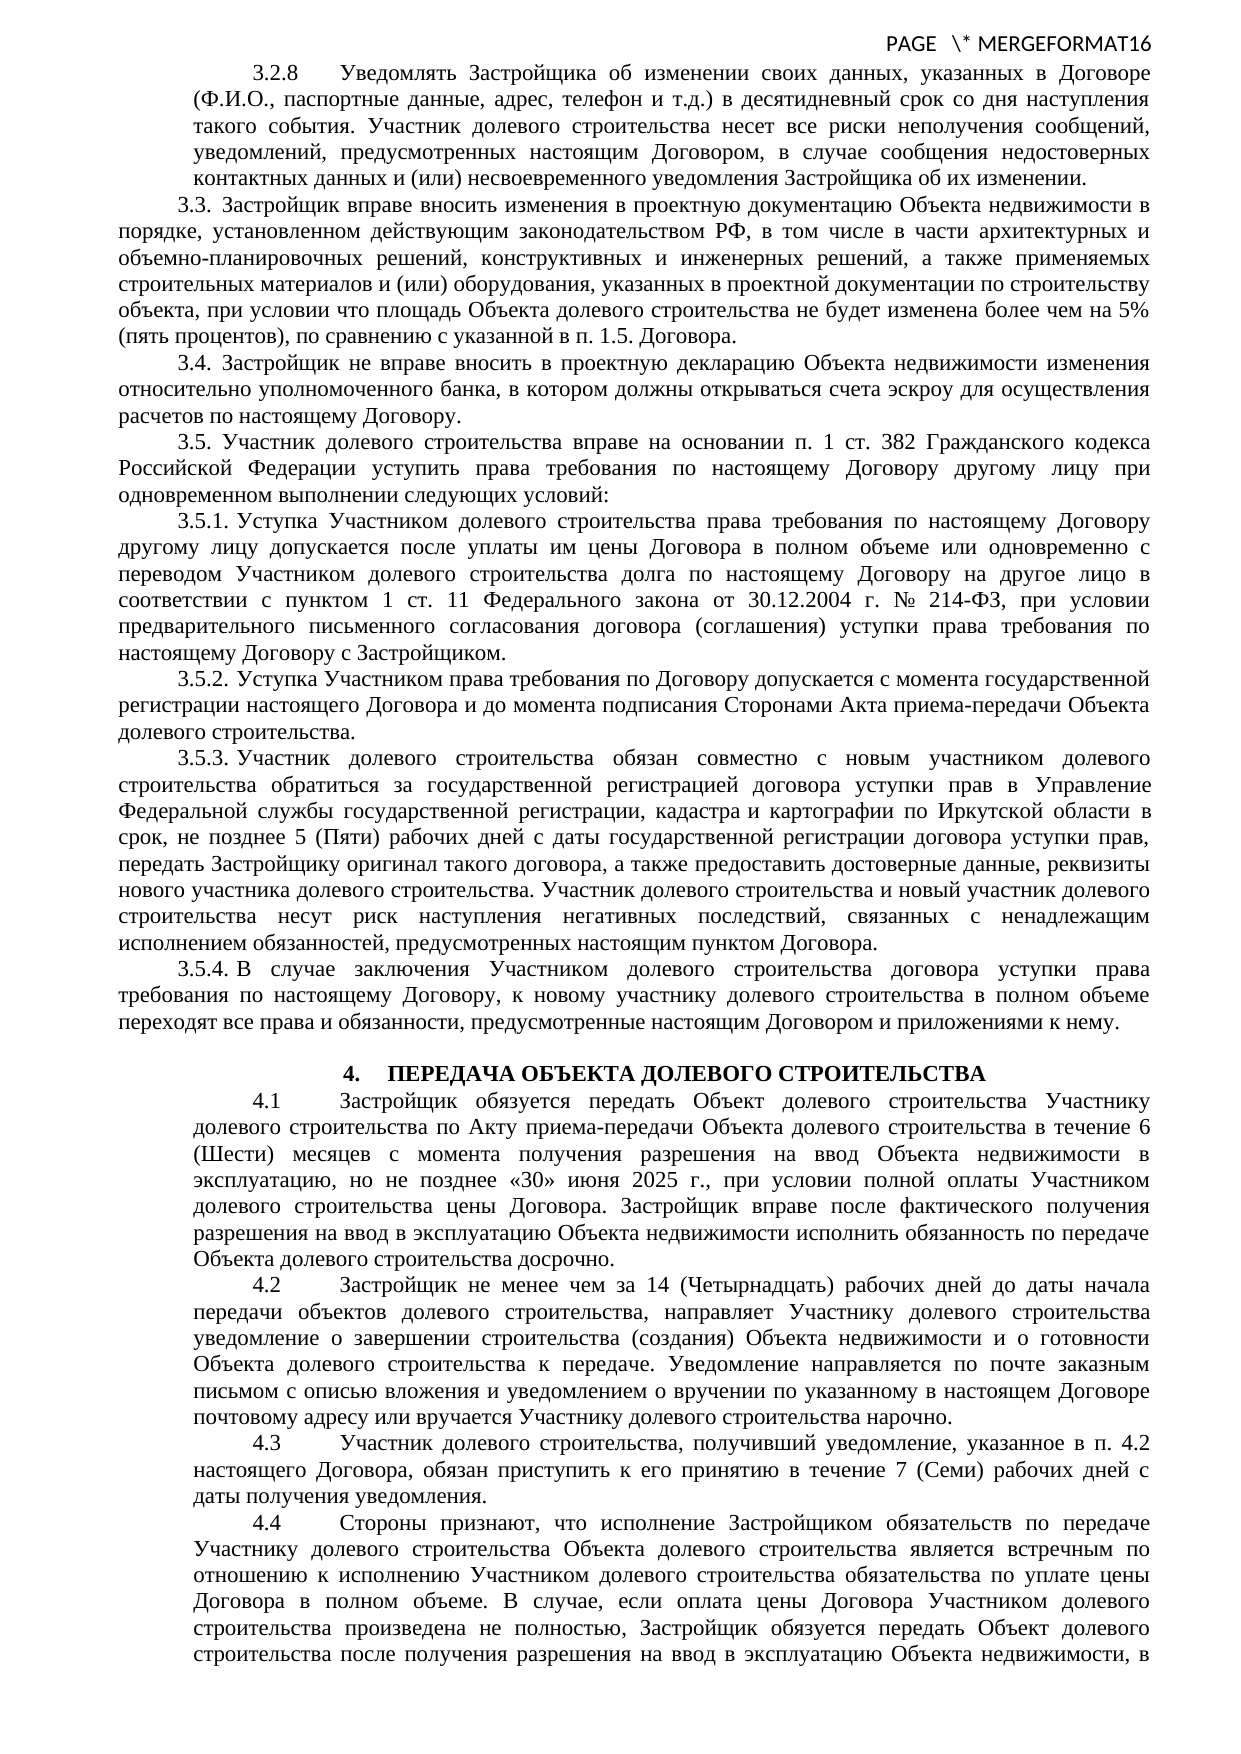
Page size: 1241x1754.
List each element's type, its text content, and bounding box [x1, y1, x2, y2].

list ПЕРЕДАЧА ОБЪЕКТА ДОЛЕВОГО СТРОИТЕЛЬСТВА [118, 1061, 1152, 1087]
list Застройщик не менее чем за 14 (Четырнадцать) рабочих дней до даты начала передачи объектов долевого строительства, направляет Участнику долевого строительства уведомление о завершении строительства (создания) Объекта недвижимости и о готовности Объекта долевого строительства к передаче. Уведомление направляется по почте заказным письмом с описью вложения и уведомлением о вручении по указанному в настоящем Договоре почтовому адресу или вручается Участнику долевого строительства нарочно. [193, 1271, 1152, 1429]
list В случае заключения Участником долевого строительства договора уступки права требования по настоящему Договору, к новому участнику долевого строительства в полном объеме переходят все права и обязанности, предусмотренные настоящим Договором и приложениями к нему. [118, 955, 1152, 1034]
list Уведомлять Застройщика об изменении своих данных, указанных в Договоре (Ф.И.О., паспортные данные, адрес, телефон и т.д.) в десятидневный срок со дня наступления такого события. Участник долевого строительства несет все риски неполучения сообщений, уведомлений, предусмотренных настоящим Договором, в случае сообщения недостоверных контактных данных и (или) несвоевременного уведомления Застройщика об их изменении. [193, 59, 1152, 191]
list Уступка Участником долевого строительства права требования по настоящему Договору другому лицу допускается после уплаты им цены Договора в полном объеме или одновременно с переводом Участником долевого строительства долга по настоящему Договору на другое лицо в соответствии с пунктом 1 ст. 11 Федерального закона от 30.12.2004 г. № 214-ФЗ, при условии предварительного письменного согласования договора (соглашения) уступки права требования по настоящему Договору с Застройщиком. [118, 507, 1152, 665]
list Участник долевого строительства, получивший уведомление, указанное в п. 4.2 настоящего Договора, обязан приступить к его принятию в течение 7 (Семи) рабочих дней с даты получения уведомления. [193, 1429, 1152, 1508]
list Застройщик обязуется передать Объект долевого строительства Участнику долевого строительства по Акту приема-передачи Объекта долевого строительства в течение 6 (Шести) месяцев с момента получения разрешения на ввод Объекта недвижимости в эксплуатацию, но не позднее «30» июня 2025 г., при условии полной оплаты Участником долевого строительства цены Договора. Застройщик вправе после фактического получения разрешения на ввод в эксплуатацию Объекта недвижимости исполнить обязанность по передаче Объекта долевого строительства досрочно. [193, 1087, 1152, 1271]
list Участник долевого строительства обязан совместно с новым участником долевого строительства обратиться за государственной регистрацией договора уступки прав в Управление Федеральной службы государственной регистрации, кадастра и картографии по Иркутской области в срок, не позднее 5 (Пяти) рабочих дней с даты государственной регистрации договора уступки прав, передать Застройщику оригинал такого договора, а также предоставить достоверные данные, реквизиты нового участника долевого строительства. Участник долевого строительства и новый участник долевого строительства несут риск наступления негативных последствий, связанных с ненадлежащим исполнением обязанностей, предусмотренных настоящим пунктом Договора. [118, 744, 1152, 955]
list Уступка Участником права требования по Договору допускается с момента государственной регистрации настоящего Договора и до момента подписания Сторонами Акта приема-передачи Объекта долевого строительства. [118, 665, 1152, 744]
list Застройщик не вправе вносить в проектную декларацию Объекта недвижимости изменения относительно уполномоченного банка, в котором должны открываться счета эскроу для осуществления расчетов по настоящему Договору. [118, 349, 1152, 428]
list Участник долевого строительства вправе на основании п. 1 ст. 382 Гражданского кодекса Российской Федерации уступить права требования по настоящему Договору другому лицу при одновременном выполнении следующих условий: [118, 428, 1152, 507]
list Застройщик вправе вносить изменения в проектную документацию Объекта недвижимости в порядке, установленном действующим законодательством РФ, в том числе в части архитектурных и объемно-планировочных решений, конструктивных и инженерных решений, а также применяемых строительных материалов и (или) оборудования, указанных в проектной документации по строительству объекта, при условии что площадь Объекта долевого строительства не будет изменена более чем на 5% (пять процентов), по сравнению с указанной в п. 1.5. Договора. [118, 191, 1152, 349]
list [193, 1508, 1152, 1667]
